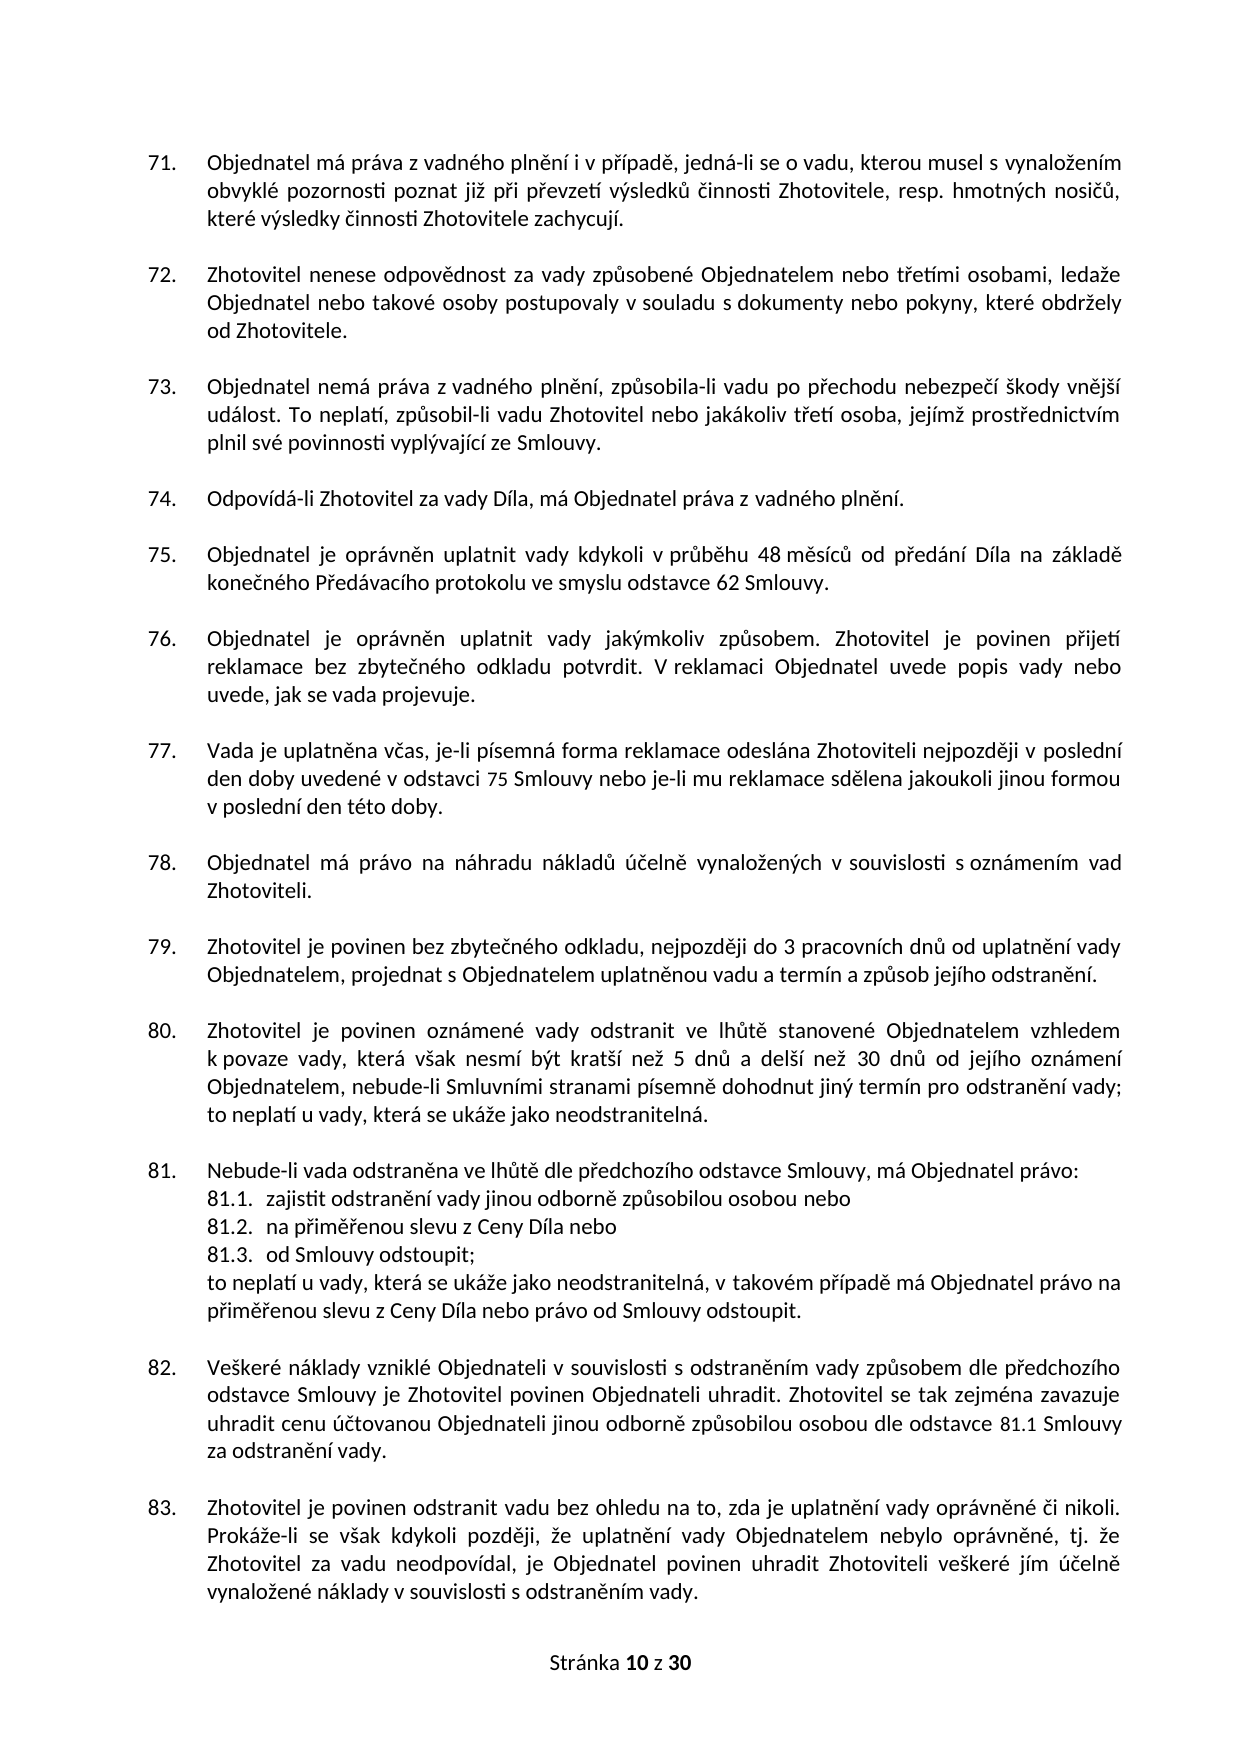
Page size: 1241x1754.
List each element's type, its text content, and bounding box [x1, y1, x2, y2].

list zajistit odstranění vady jinou odborně způsobilou osobou nebo [207, 1184, 1122, 1212]
list Zhotovitel nenese odpovědnost za vady způsobené Objednatelem nebo třetími osobami, ledaže Objednatel nebo takové osoby postupovaly v souladu s dokumenty nebo pokyny, které obdržely od Zhotovitele. [148, 260, 1122, 344]
list Vada je uplatněna včas, je-li písemná forma reklamace odeslána Zhotoviteli nejpozději v poslední den doby uvedené v odstavci 75 Smlouvy nebo je-li mu reklamace sdělena jakoukoli jinou formou v poslední den této doby. [148, 736, 1122, 820]
list na přiměřenou slevu z Ceny Díla nebo [207, 1212, 1122, 1241]
list Objednatel je oprávněn uplatnit vady kdykoli v průběhu 48 měsíců od předání Díla na základě konečného Předávacího protokolu ve smyslu odstavce 62 Smlouvy. [148, 540, 1122, 596]
list od Smlouvy odstoupit; [207, 1241, 1122, 1268]
list Objednatel je oprávněn uplatnit vady jakýmkoliv způsobem. Zhotovitel je povinen přijetí reklamace bez zbytečného odkladu potvrdit. V reklamaci Objednatel uvede popis vady nebo uvede, jak se vada projevuje. [148, 624, 1122, 708]
list Objednatel má právo na náhradu nákladů účelně vynaložených v souvislosti s oznámením vad Zhotoviteli. [148, 848, 1122, 904]
list Objednatel má práva z vadného plnění i v případě, jedná-li se o vadu, kterou musel s vynaložením obvyklé pozornosti poznat již při převzetí výsledků činnosti Zhotovitele, resp. hmotných nosičů, které výsledky činnosti Zhotovitele zachycují. [148, 148, 1122, 232]
list Zhotovitel je povinen odstranit vadu bez ohledu na to, zda je uplatnění vady oprávněné či nikoli. Prokáže-li se však kdykoli později, že uplatnění vady Objednatelem nebylo oprávněné, tj. že Zhotovitel za vadu neodpovídal, je Objednatel povinen uhradit Zhotoviteli veškeré jím účelně vynaložené náklady v souvislosti s odstraněním vady. [148, 1493, 1122, 1605]
list Veškeré náklady vzniklé Objednateli v souvislosti s odstraněním vady způsobem dle předchozího odstavce Smlouvy je Zhotovitel povinen Objednateli uhradit. Zhotovitel se tak zejména zavazuje uhradit cenu účtovanou Objednateli jinou odborně způsobilou osobou dle odstavce 81.1 Smlouvy za odstranění vady. [148, 1353, 1122, 1465]
list Zhotovitel je povinen oznámené vady odstranit ve lhůtě stanovené Objednatelem vzhledem k povaze vady, která však nesmí být kratší než 5 dnů a delší než 30 dnů od jejího oznámení Objednatelem, nebude-li Smluvními stranami písemně dohodnut jiný termín pro odstranění vady; to neplatí u vady, která se ukáže jako neodstranitelná. [148, 1016, 1122, 1128]
list Nebude-li vada odstraněna ve lhůtě dle předchozího odstavce Smlouvy, má Objednatel právo: [148, 1156, 1122, 1184]
list to neplatí u vady, která se ukáže jako neodstranitelná, v takovém případě má Objednatel právo na přiměřenou slevu z Ceny Díla nebo právo od Smlouvy odstoupit. [207, 1268, 1122, 1324]
list Objednatel nemá práva z vadného plnění, způsobila-li vadu po přechodu nebezpečí škody vnější událost. To neplatí, způsobil-li vadu Zhotovitel nebo jakákoliv třetí osoba, jejímž prostřednictvím plnil své povinnosti vyplývající ze Smlouvy. [148, 372, 1122, 456]
list Zhotovitel je povinen bez zbytečného odkladu, nejpozději do 3 pracovních dnů od uplatnění vady Objednatelem, projednat s Objednatelem uplatněnou vadu a termín a způsob jejího odstranění. [148, 932, 1122, 988]
list Odpovídá-li Zhotovitel za vady Díla, má Objednatel práva z vadného plnění. [148, 484, 1122, 512]
